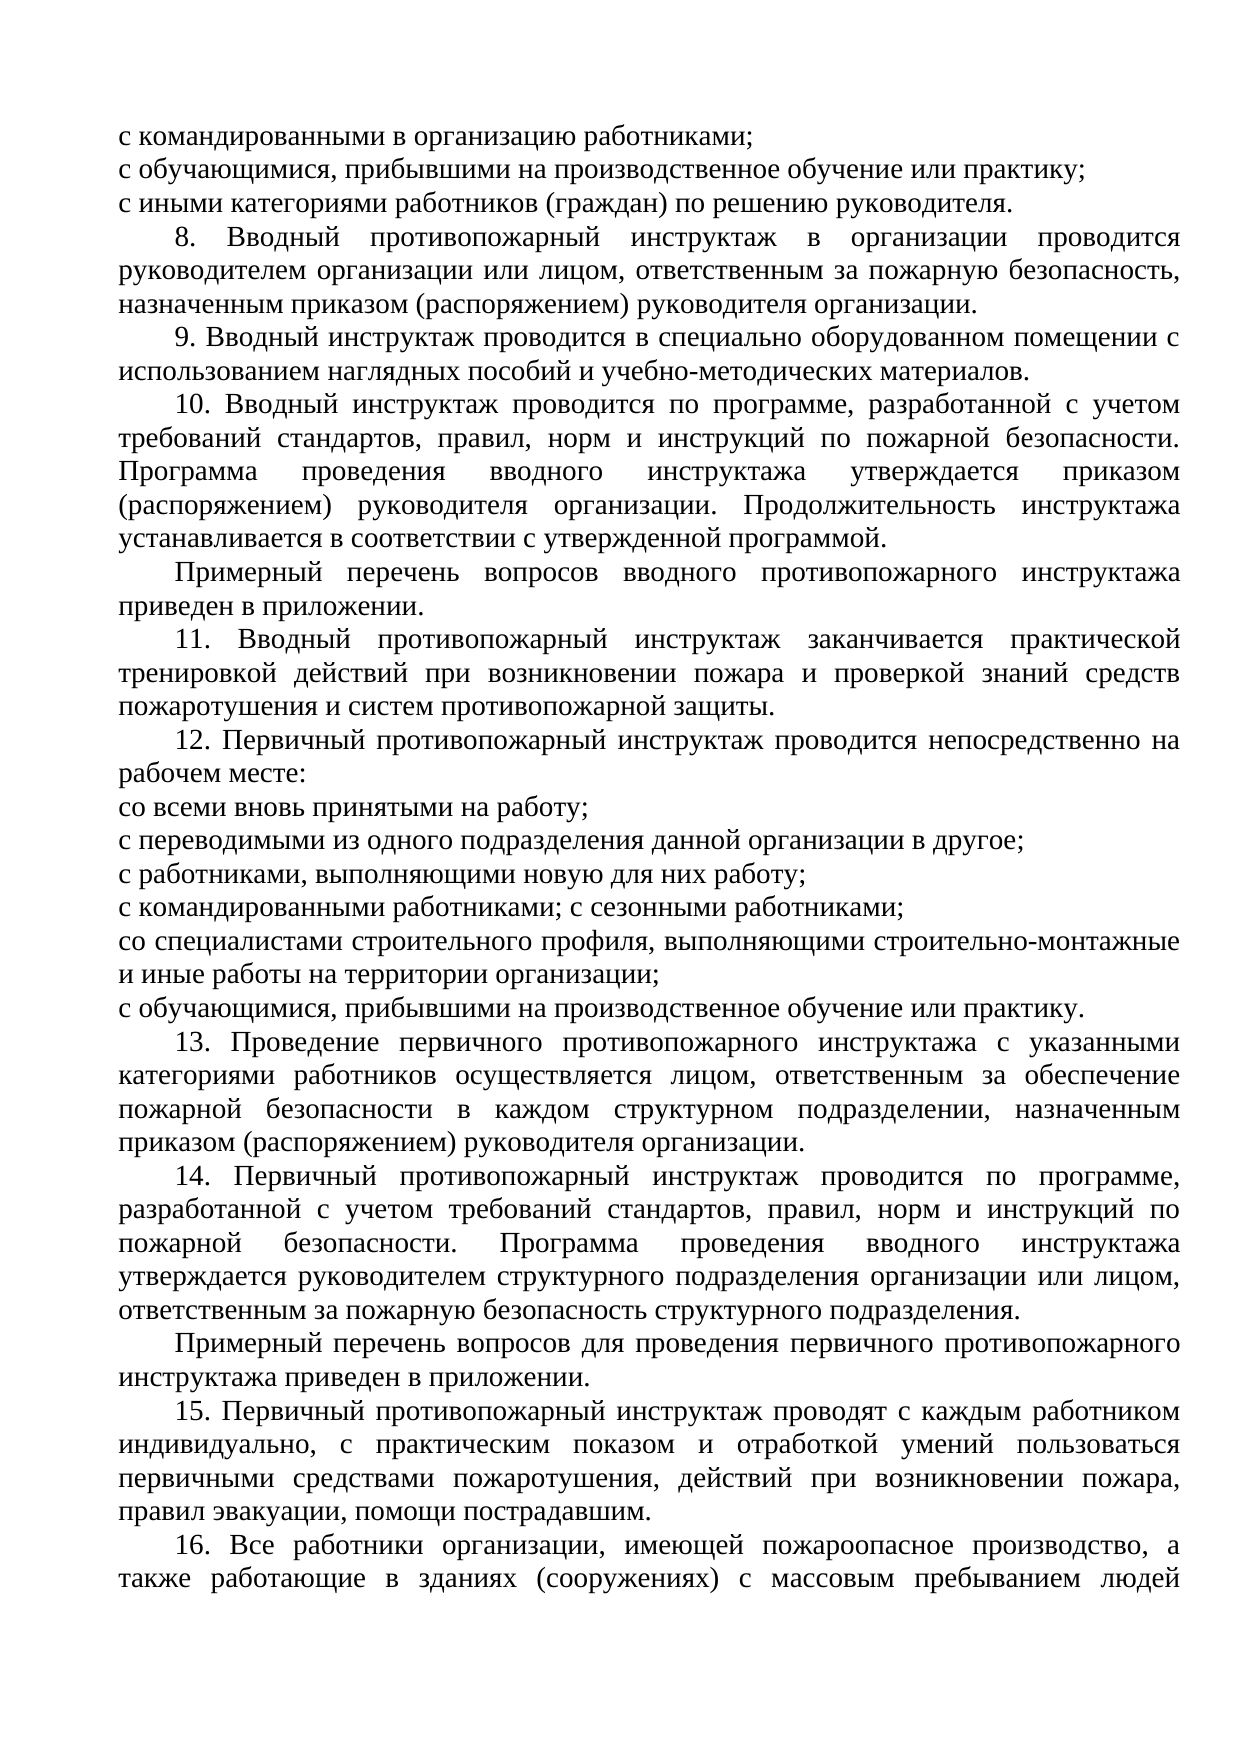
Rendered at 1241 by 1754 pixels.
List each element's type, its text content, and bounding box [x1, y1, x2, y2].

text с работниками, выполняющими новую для них работу; [118, 856, 1181, 889]
text 9. Вводный инструктаж проводится в специально оборудованном помещении с использованием наглядных пособий и учебно-методических материалов. [118, 319, 1181, 386]
text с обучающимися, прибывшими на производственное обучение или практику. [118, 990, 1181, 1024]
text 11. Вводный противопожарный инструктаж заканчивается практической тренировкой действий при возникновении пожара и проверкой знаний средств пожаротушения и систем противопожарной защиты. [118, 621, 1181, 722]
text 14. Первичный противопожарный инструктаж проводится по программе, разработанной с учетом требований стандартов, правил, норм и инструкций по пожарной безопасности. Программа проведения вводного инструктажа утверждается руководителем структурного подразделения организации или лицом, ответственным за пожарную безопасность структурного подразделения. [118, 1158, 1181, 1326]
text 8. Вводный противопожарный инструктаж в организации проводится руководителем организации или лицом, ответственным за пожарную безопасность, назначенным приказом (распоряжением) руководителя организации. [118, 219, 1181, 319]
text Примерный перечень вопросов вводного противопожарного инструктажа приведен в приложении. [118, 554, 1181, 621]
text с обучающимися, прибывшими на производственное обучение или практику; [118, 152, 1181, 185]
text с командированными работниками; с сезонными работниками; [118, 889, 1181, 923]
text с командированными в организацию работниками; [118, 118, 1181, 152]
text с иными категориями работников (граждан) по решению руководителя. [118, 185, 1181, 219]
text со всеми вновь принятыми на работу; [118, 789, 1181, 822]
text 15. Первичный противопожарный инструктаж проводят с каждым работником индивидуально, с практическим показом и отработкой умений пользоваться первичными средствами пожаротушения, действий при возникновении пожара, правил эвакуации, помощи пострадавшим. [118, 1393, 1181, 1527]
text Примерный перечень вопросов для проведения первичного противопожарного инструктажа приведен в приложении. [118, 1326, 1181, 1393]
text 13. Проведение первичного противопожарного инструктажа с указанными категориями работников осуществляется лицом, ответственным за обеспечение пожарной безопасности в каждом структурном подразделении, назначенным приказом (распоряжением) руководителя организации. [118, 1024, 1181, 1158]
text с переводимыми из одного подразделения данной организации в другое; [118, 822, 1181, 856]
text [118, 1527, 1181, 1594]
text 12. Первичный противопожарный инструктаж проводится непосредственно на рабочем месте: [118, 722, 1181, 789]
text 10. Вводный инструктаж проводится по программе, разработанной с учетом требований стандартов, правил, норм и инструкций по пожарной безопасности. Программа проведения вводного инструктажа утверждается приказом (распоряжением) руководителя организации. Продолжительность инструктажа устанавливается в соответствии с утвержденной программой. [118, 386, 1181, 554]
text со специалистами строительного профиля, выполняющими строительно-монтажные и иные работы на территории организации; [118, 923, 1181, 990]
